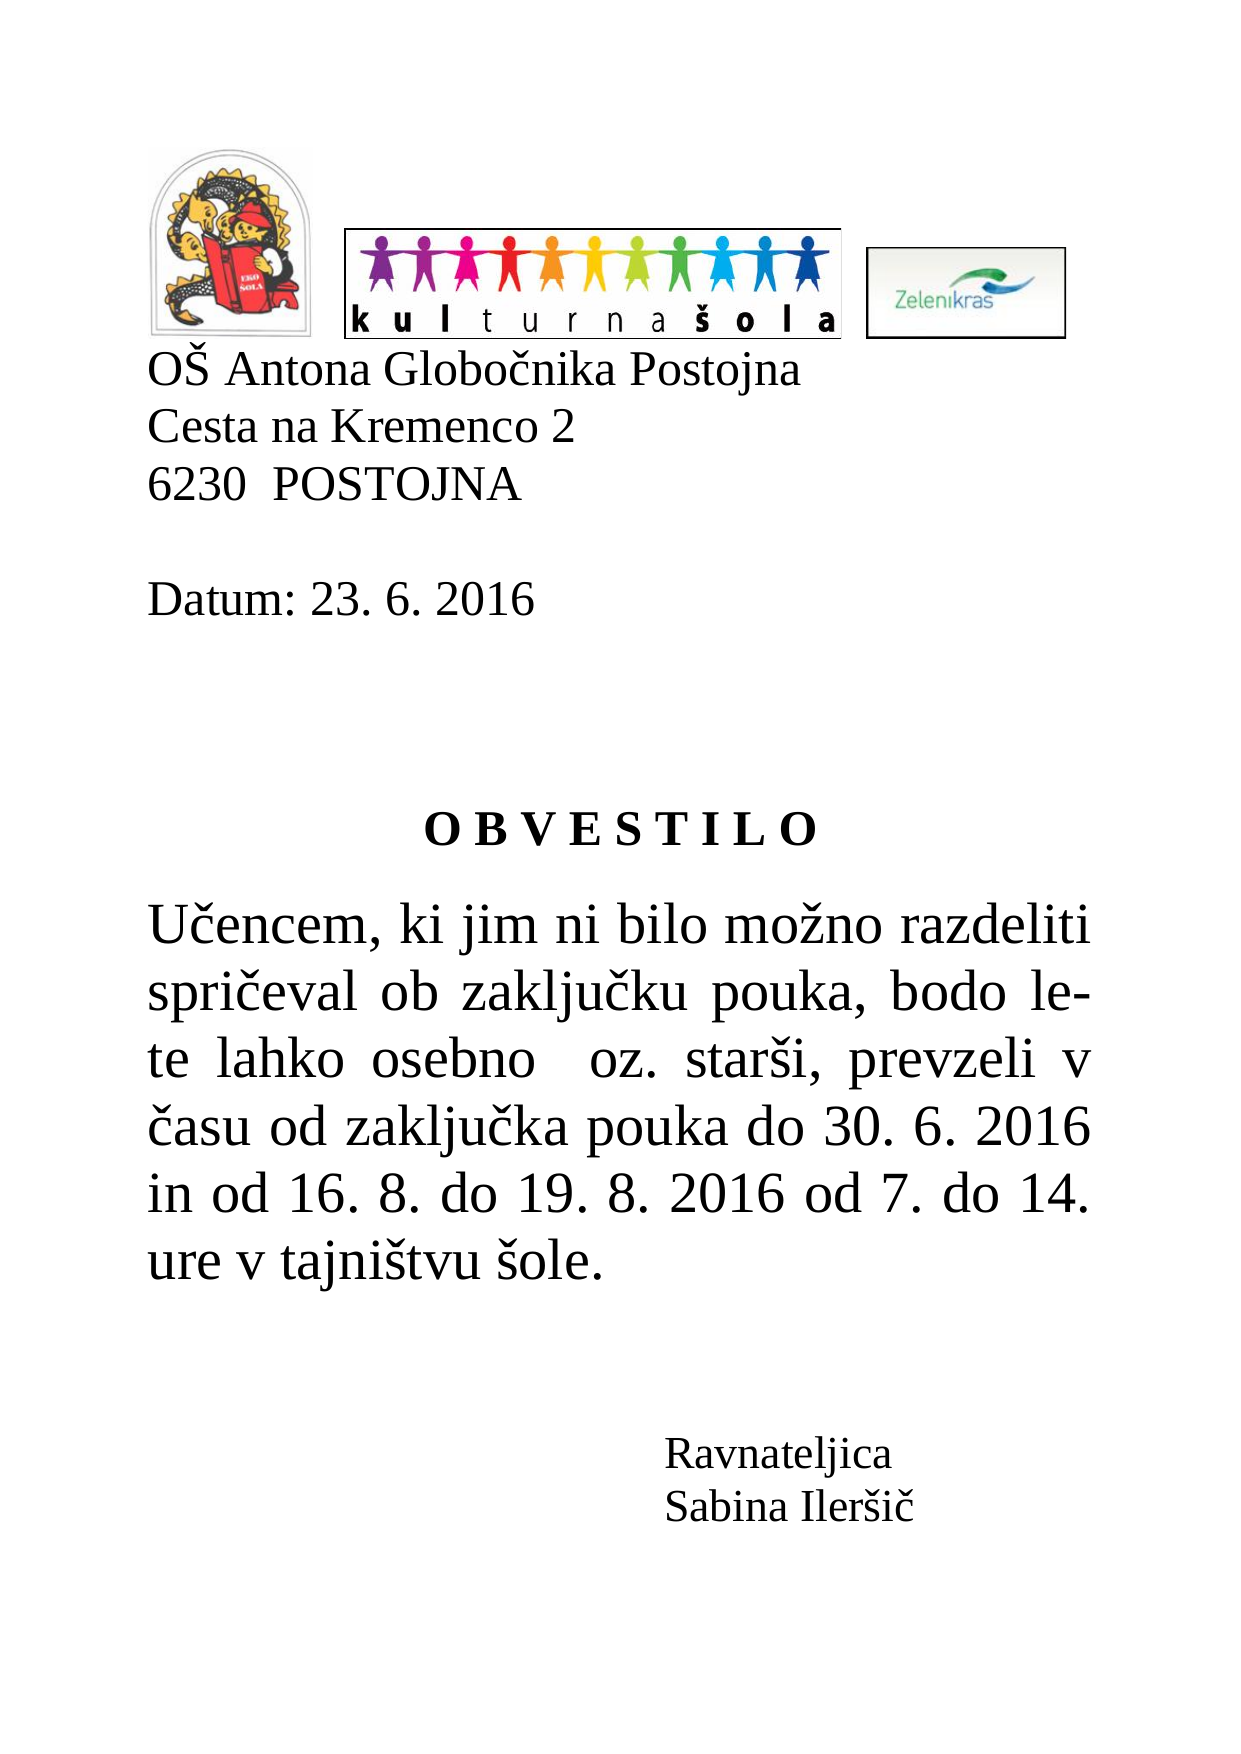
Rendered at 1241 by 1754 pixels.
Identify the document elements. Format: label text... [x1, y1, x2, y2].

text Sabina Ileršič [148, 1479, 1093, 1531]
picture [147, 147, 313, 339]
text Ravnateljica [148, 1426, 1093, 1479]
text O B V E S T I L O [148, 798, 1093, 856]
text Cesta na Kremenco 2 [148, 396, 1093, 453]
text OŠ Antona Globočnika Postojna [148, 338, 1093, 396]
picture [344, 228, 842, 339]
text Učencem, ki jim ni bilo možno razdeliti spričeval ob zaključku pouka, bodo le-te lahko osebno oz. starši, prevzeli v času od zaključka pouka do 30. 6. 2016 in od 16. 8. do 19. 8. 2016 od 7. do 14. ure v tajništvu šole. [148, 889, 1093, 1292]
picture [866, 247, 1067, 339]
text Datum: 23. 6. 2016 [148, 568, 1093, 626]
text 6230 POSTOJNA [148, 453, 1093, 511]
